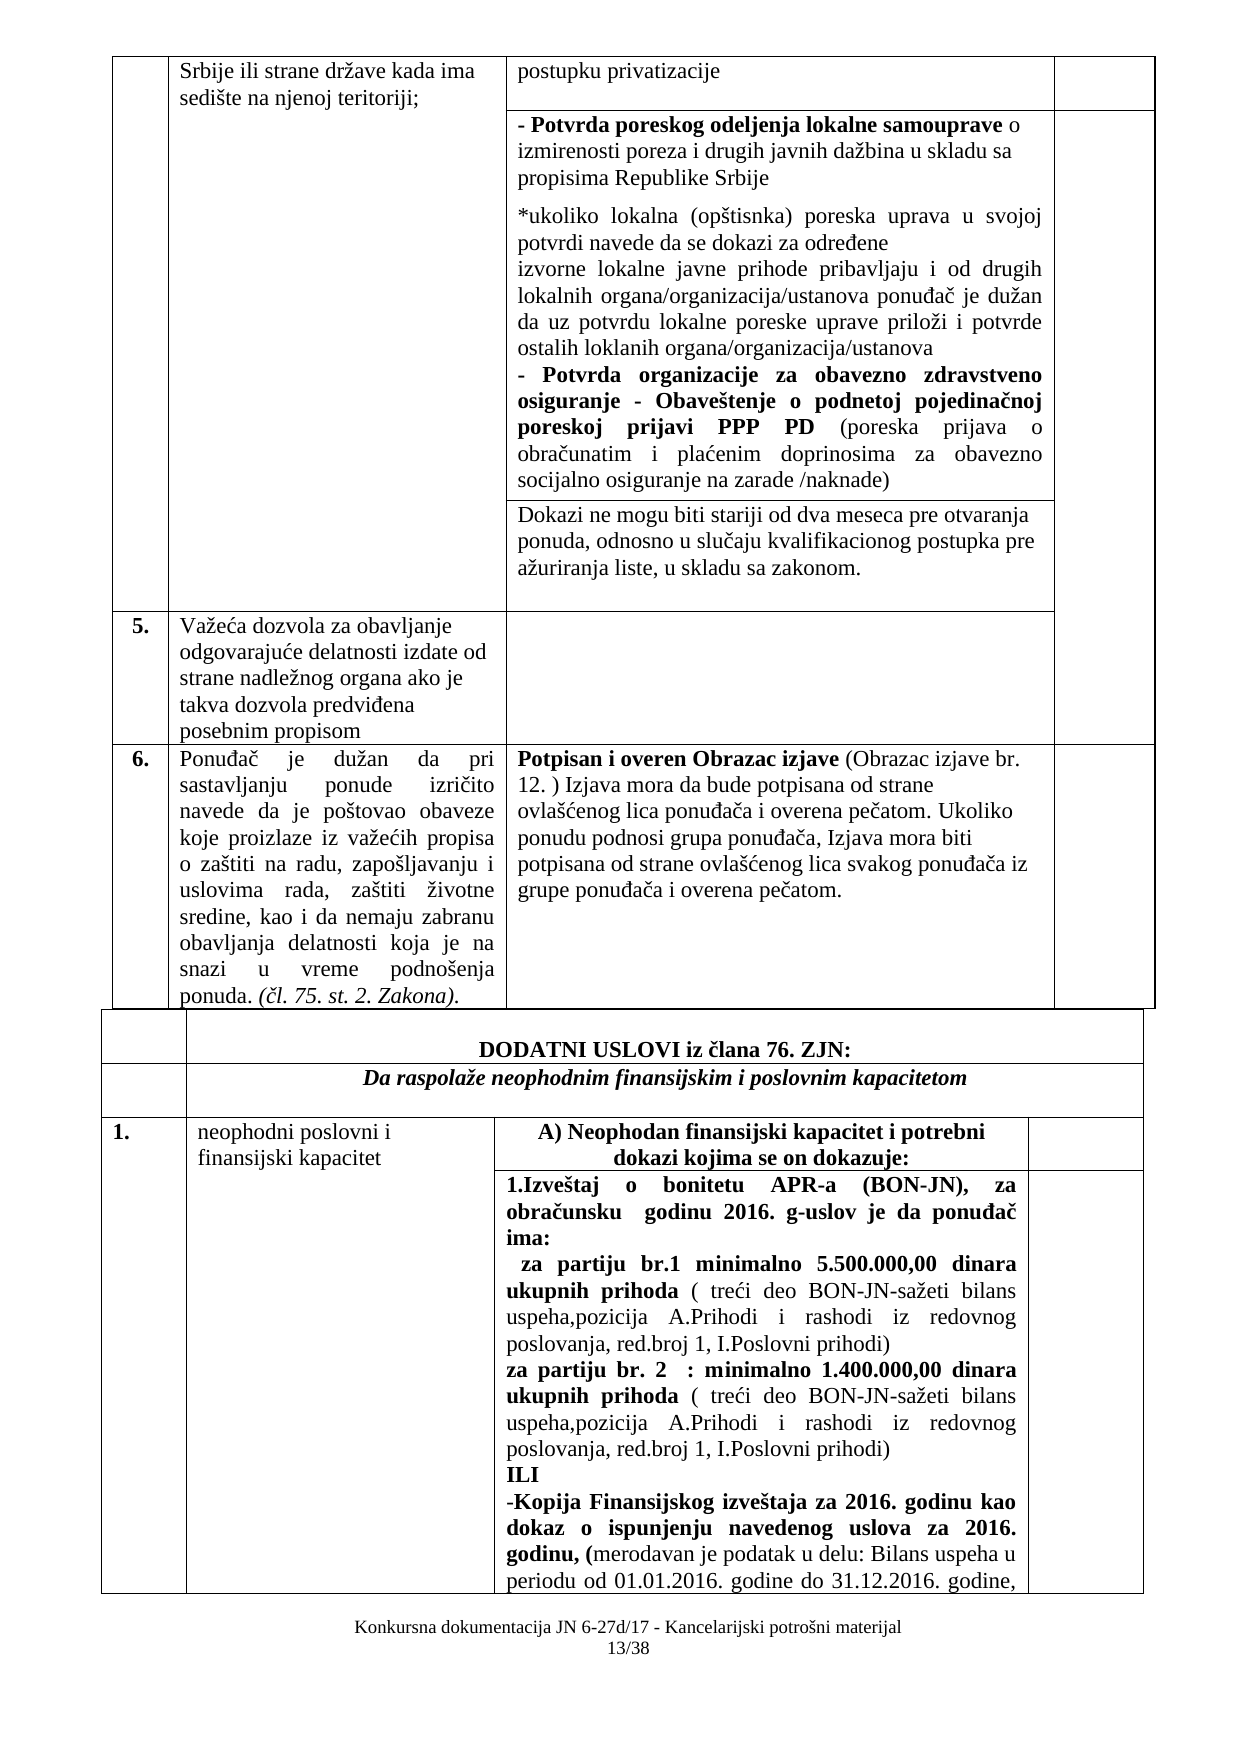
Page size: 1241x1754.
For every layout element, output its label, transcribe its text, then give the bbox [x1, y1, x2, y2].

table_cell [1029, 1171, 1143, 1593]
table_cell Da raspolaže neophodnim finansijskim i poslovnim kapacitetom [187, 1064, 1143, 1117]
table_cell Potpisan i overen Obrazac izjave (Obrazac izjave br. 12. ) Izjava mora da bude potpisana od strane ovlašćenog lica ponuđača i overena pečatom. Ukoliko ponudu podnosi grupa ponuđača, Izjava mora biti potpisana od strane ovlašćenog lica svakog ponuđača iz grupe ponuđača i overena pečatom. [507, 745, 1054, 1008]
table_cell [102, 1064, 186, 1117]
table_cell 6. [113, 745, 168, 1008]
table_cell - Potvrda poreskog odeljenja lokalne samouprave o izmirenosti poreza i drugih javnih dažbina u skladu sa propisima Republike Srbije *ukoliko lokalna (opštisnka) poreska uprava u svojoj potvrdi navede da se dokazi za određene izvorne lokalne javne prihode pribavljaju i od drugih lokalnih organa/organizacija/ustanova ponuđač je dužan da uz potvrdu lokalne poreske uprave priloži i potvrde ostalih loklanih organa/organizacija/ustanova - Potvrda organizacije za obavezno zdravstveno osiguranje - Obaveštenje o podnetoj pojedinačnoj poreskoj prijavi PPP PD (poreska prijava o obračunatim i plaćenim doprinosima za obavezno socijalno osiguranje na zarade /naknade) [507, 111, 1054, 500]
table_cell [1055, 745, 1154, 1008]
table_cell Važeća dozvola za obavljanje odgovarajuće delatnosti izdate od strane nadležnog organa ako je takva dozvola predviđena posebnim propisom [169, 612, 506, 743]
table_cell [1029, 1118, 1143, 1170]
table_cell [1055, 57, 1154, 110]
table_header [102, 1010, 186, 1063]
table_cell neophodni poslovni i finansijski kapacitet [187, 1118, 494, 1593]
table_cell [495, 1171, 1028, 1593]
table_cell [169, 57, 506, 611]
table_cell A) Neophodan finansijski kapacitet i potrebni dokazi kojima se on dokazuje: [495, 1118, 1028, 1170]
table_cell [507, 612, 1054, 743]
table_cell 4. [113, 57, 168, 611]
table_header DODATNI USLOVI iz člana 76. ZJN: [187, 1010, 1143, 1063]
table_cell 5. [113, 612, 168, 743]
table_cell 1. [102, 1118, 186, 1593]
table_cell Ponuđač je dužan da pri sastavljanju ponude izričito navede da je poštovao obaveze koje proizlaze iz važećih propisa o zaštiti na radu, zapošljavanju i uslovima rada, zaštiti životne sredine, kao i da nemaju zabranu obavljanja delatnosti koja je na snazi u vreme podnošenja ponuda. (čl. 75. st. 2. Zakona). [169, 745, 506, 1008]
table_cell [1055, 111, 1154, 743]
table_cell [507, 57, 1054, 110]
table_cell Dokazi ne mogu biti stariji od dva meseca pre otvaranja ponuda, odnosno u slučaju kvalifikacionog postupka pre ažuriranja liste, u skladu sa zakonom. [507, 501, 1054, 611]
